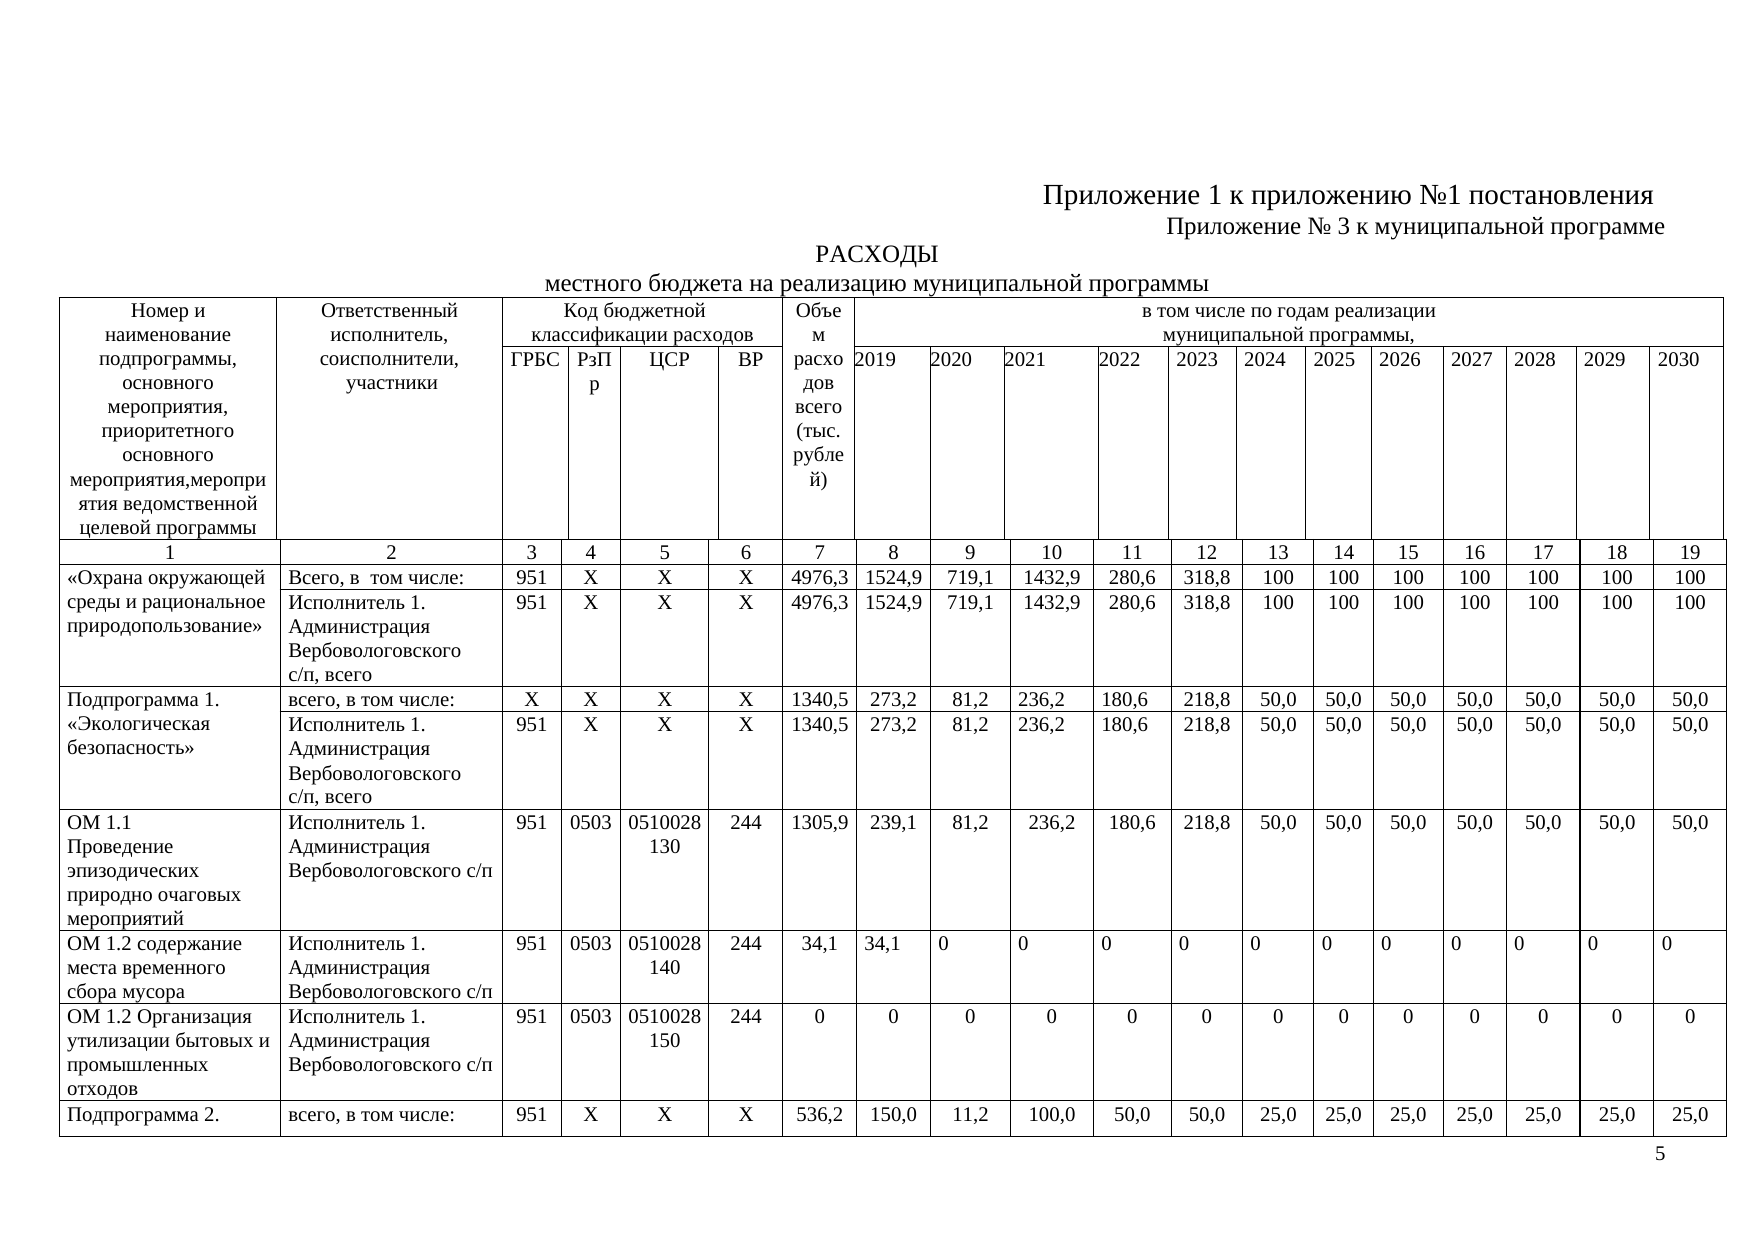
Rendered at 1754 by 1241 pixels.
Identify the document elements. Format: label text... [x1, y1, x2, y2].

table_header Объем расходов всего (тыс. рублей) [783, 298, 854, 539]
table_cell X [621, 565, 708, 589]
table_cell 100 [1314, 590, 1373, 686]
table_cell 25,0 [1444, 1101, 1506, 1136]
table_cell 50,0 [1243, 712, 1313, 808]
table_cell 81,2 [931, 712, 1010, 808]
table_cell 951 [503, 712, 561, 808]
table_cell X [621, 687, 708, 711]
table_cell 50,0 [1243, 687, 1313, 711]
table_cell 0 [1314, 931, 1373, 1003]
table_cell 100 [1444, 590, 1506, 686]
table_cell 100 [1581, 590, 1653, 686]
table_cell 280,6 [1094, 565, 1171, 589]
table_cell 0 [1581, 1004, 1653, 1100]
table_cell 34,1 [783, 931, 856, 1003]
table_cell 12 [1172, 540, 1242, 564]
table_cell 0 [1654, 931, 1726, 1003]
table_cell 719,1 [931, 565, 1010, 589]
table_cell 2028 [1507, 347, 1576, 539]
table_cell 280,6 [1094, 590, 1171, 686]
table_cell 244 [709, 810, 782, 930]
table_cell 50,0 [1094, 1101, 1171, 1136]
table_cell 0510028150 [621, 1004, 708, 1100]
table_cell 50,0 [1507, 687, 1579, 711]
table_cell 2030 [1650, 347, 1723, 539]
table_cell 951 [503, 810, 561, 930]
table_cell 25,0 [1314, 1101, 1373, 1136]
table_cell 11 [1094, 540, 1171, 564]
table_cell 100 [1507, 565, 1579, 589]
table_cell 180,6 [1094, 712, 1171, 808]
table_cell 0 [1581, 931, 1653, 1003]
table_cell 0 [1374, 931, 1443, 1003]
table_cell 218,8 [1172, 810, 1242, 930]
table_cell 218,8 [1172, 712, 1242, 808]
table_cell 0 [931, 1004, 1010, 1100]
table_cell РзПр [569, 347, 620, 539]
table_cell 150,0 [857, 1101, 930, 1136]
table_cell 100 [1243, 590, 1313, 686]
table_cell 100 [1314, 565, 1373, 589]
table_cell 100 [1581, 565, 1653, 589]
table_cell 6 [709, 540, 782, 564]
table_cell всего, в том числе: [281, 1101, 502, 1136]
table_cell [60, 1101, 280, 1136]
table_cell 50,0 [1581, 712, 1653, 808]
table_cell 50,0 [1654, 687, 1726, 711]
table_cell 25,0 [1374, 1101, 1443, 1136]
table_cell 719,1 [931, 590, 1010, 686]
table_cell 0 [931, 931, 1010, 1003]
table_cell ОМ 1.1 Проведение эпизодических природно очаговых мероприятий [60, 810, 280, 930]
table_cell 1524,9 [857, 565, 930, 589]
table_cell X [709, 590, 782, 686]
table_cell X [621, 712, 708, 808]
table_cell 951 [503, 931, 561, 1003]
table_cell 1305,9 [783, 810, 856, 930]
table_cell X [562, 590, 620, 686]
table_cell ОМ 1.2 содержание места временного сбора мусора [60, 931, 280, 1003]
table_cell 50,0 [1243, 810, 1313, 930]
table_cell 11,2 [931, 1101, 1010, 1136]
table_cell 0 [1314, 1004, 1373, 1100]
table_cell 218,8 [1172, 687, 1242, 711]
table_cell 0 [1172, 1004, 1242, 1100]
table_header Ответственный исполнитель, соисполнители, участники [277, 298, 502, 539]
table_cell 100 [1654, 590, 1726, 686]
table_cell 4 [562, 540, 620, 564]
table_cell 50,0 [1444, 810, 1506, 930]
table_cell 14 [1314, 540, 1373, 564]
table_cell 50,0 [1172, 1101, 1242, 1136]
table_cell 2021 [1005, 347, 1098, 539]
table_cell 239,1 [857, 810, 930, 930]
table_cell 180,6 [1094, 687, 1171, 711]
table_cell 13 [1243, 540, 1313, 564]
table_cell X [562, 712, 620, 808]
table_cell X [503, 687, 561, 711]
table_cell 15 [1374, 540, 1443, 564]
table_cell 17 [1507, 540, 1579, 564]
table_cell 273,2 [857, 712, 930, 808]
table_cell 81,2 [931, 810, 1010, 930]
table_cell 0 [1243, 1004, 1313, 1100]
table_cell 2023 [1169, 347, 1236, 539]
table_cell 25,0 [1507, 1101, 1579, 1136]
table_cell 0 [783, 1004, 856, 1100]
table_cell 50,0 [1374, 712, 1443, 808]
table_cell Исполнитель 1. Администрация Вербовологовского с/п, всего [281, 590, 502, 686]
table_cell 0 [1507, 931, 1579, 1003]
table_cell X [709, 1101, 782, 1136]
text РАСХОДЫ [89, 239, 1665, 268]
table_cell X [562, 565, 620, 589]
table_cell 0503 [562, 931, 620, 1003]
text Приложение 1 к приложению №1 постановления [89, 177, 1654, 211]
table_cell 18 [1581, 540, 1653, 564]
table_cell 5 [621, 540, 708, 564]
table_cell X [621, 590, 708, 686]
table_cell 50,0 [1314, 687, 1373, 711]
table_cell 50,0 [1507, 712, 1579, 808]
table_cell 100 [1654, 565, 1726, 589]
table_cell 0503 [562, 1004, 620, 1100]
table_cell 951 [503, 565, 561, 589]
table_cell 180,6 [1094, 810, 1171, 930]
table_cell 8 [857, 540, 930, 564]
table_cell 7 [783, 540, 856, 564]
text Приложение № 3 к муниципальной программе [89, 211, 1665, 239]
table_cell 2029 [1577, 347, 1649, 539]
table_cell X [562, 687, 620, 711]
table_cell всего, в том числе: [281, 687, 502, 711]
table_cell 0 [1654, 1004, 1726, 1100]
table_cell 0 [1243, 931, 1313, 1003]
table_cell 0 [1172, 931, 1242, 1003]
table_cell 244 [709, 1004, 782, 1100]
table_cell 50,0 [1581, 810, 1653, 930]
table_cell 2024 [1237, 347, 1305, 539]
table_cell 3 [503, 540, 561, 564]
table_cell ОМ 1.2 Организация утилизации бытовых и промышленных отходов [60, 1004, 280, 1100]
table_cell Всего, в том числе: [281, 565, 502, 589]
table_cell 50,0 [1374, 810, 1443, 930]
table_cell 0 [1507, 1004, 1579, 1100]
table_cell 536,2 [783, 1101, 856, 1136]
table_cell 9 [931, 540, 1010, 564]
table_cell ГРБС [503, 347, 568, 539]
table_cell 0510028130 [621, 810, 708, 930]
table_cell 0 [1444, 931, 1506, 1003]
table_cell 50,0 [1507, 810, 1579, 930]
table_cell 236,2 [1011, 712, 1093, 808]
table_header в том числе по годам реализации муниципальной программы, [855, 298, 1723, 346]
table_header Код бюджетной классификации расходов [503, 298, 782, 346]
table_cell 951 [503, 590, 561, 686]
table_cell 236,2 [1011, 810, 1093, 930]
table_cell 1432,9 [1011, 590, 1093, 686]
table_cell 25,0 [1654, 1101, 1726, 1136]
table_cell X [709, 712, 782, 808]
table_cell 50,0 [1374, 687, 1443, 711]
table_cell 0 [1011, 1004, 1093, 1100]
table_cell 100 [1243, 565, 1313, 589]
table_cell 0503 [562, 810, 620, 930]
table_cell «Охрана окружающей среды и рациональное природопользование» [60, 565, 280, 686]
table_cell 1340,5 [783, 687, 856, 711]
table_cell 273,2 [857, 687, 930, 711]
table_cell X [562, 1101, 620, 1136]
table_cell 1524,9 [857, 590, 930, 686]
table_cell 318,8 [1172, 565, 1242, 589]
table_cell 0510028140 [621, 931, 708, 1003]
table_cell 50,0 [1444, 687, 1506, 711]
table_cell 25,0 [1243, 1101, 1313, 1136]
table_cell 1 [60, 540, 280, 564]
table_cell 81,2 [931, 687, 1010, 711]
table_cell X [709, 565, 782, 589]
table_cell 25,0 [1581, 1101, 1653, 1136]
table_cell Исполнитель 1. Администрация Вербовологовского с/п [281, 810, 502, 930]
table_cell 100 [1374, 565, 1443, 589]
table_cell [281, 1004, 502, 1100]
table_cell 951 [503, 1004, 561, 1100]
table_cell 4976,3 [783, 565, 856, 589]
table_cell 50,0 [1314, 712, 1373, 808]
table_cell Подпрограмма 1. «Экологическая безопасность» [60, 687, 280, 808]
table_cell 50,0 [1444, 712, 1506, 808]
table_cell X [709, 687, 782, 711]
text местного бюджета на реализацию муниципальной программы [89, 268, 1665, 297]
table_cell 951 [503, 1101, 561, 1136]
table_cell 100 [1507, 590, 1579, 686]
table_cell 100,0 [1011, 1101, 1093, 1136]
table_header Номер и наименование подпрограммы, основного мероприятия, приоритетного основного мероприятия,мероприятия ведомственной целевой программы [60, 298, 276, 539]
table_cell 100 [1374, 590, 1443, 686]
table_cell 0 [857, 1004, 930, 1100]
table_cell Исполнитель 1. Администрация Вербовологовского с/п [281, 931, 502, 1003]
table_cell 50,0 [1581, 687, 1653, 711]
table_cell 2022 [1099, 347, 1168, 539]
table_cell 2020 [931, 347, 1004, 539]
table_cell 0 [1374, 1004, 1443, 1100]
table_cell 0 [1444, 1004, 1506, 1100]
table_cell 2 [281, 540, 502, 564]
table_cell 2026 [1372, 347, 1443, 539]
table_cell 19 [1654, 540, 1726, 564]
table_cell 50,0 [1314, 810, 1373, 930]
table_cell 100 [1444, 565, 1506, 589]
table_cell 2027 [1444, 347, 1506, 539]
table_cell 2019 [855, 347, 930, 539]
table_cell 0 [1094, 1004, 1171, 1100]
table_cell ЦСР [621, 347, 718, 539]
table_cell 236,2 [1011, 687, 1093, 711]
table_cell 50,0 [1654, 712, 1726, 808]
table_cell 16 [1444, 540, 1506, 564]
table_cell 1340,5 [783, 712, 856, 808]
table_cell 2025 [1306, 347, 1371, 539]
table_cell Исполнитель 1. Администрация Вербовологовского с/п, всего [281, 712, 502, 808]
table_cell 244 [709, 931, 782, 1003]
table_cell 0 [1011, 931, 1093, 1003]
table_cell 10 [1011, 540, 1093, 564]
table_cell ВР [719, 347, 782, 539]
table_cell 1432,9 [1011, 565, 1093, 589]
table_cell 318,8 [1172, 590, 1242, 686]
table_cell X [621, 1101, 708, 1136]
table_cell 4976,3 [783, 590, 856, 686]
table_cell 50,0 [1654, 810, 1726, 930]
table_cell 34,1 [857, 931, 930, 1003]
table_cell 0 [1094, 931, 1171, 1003]
